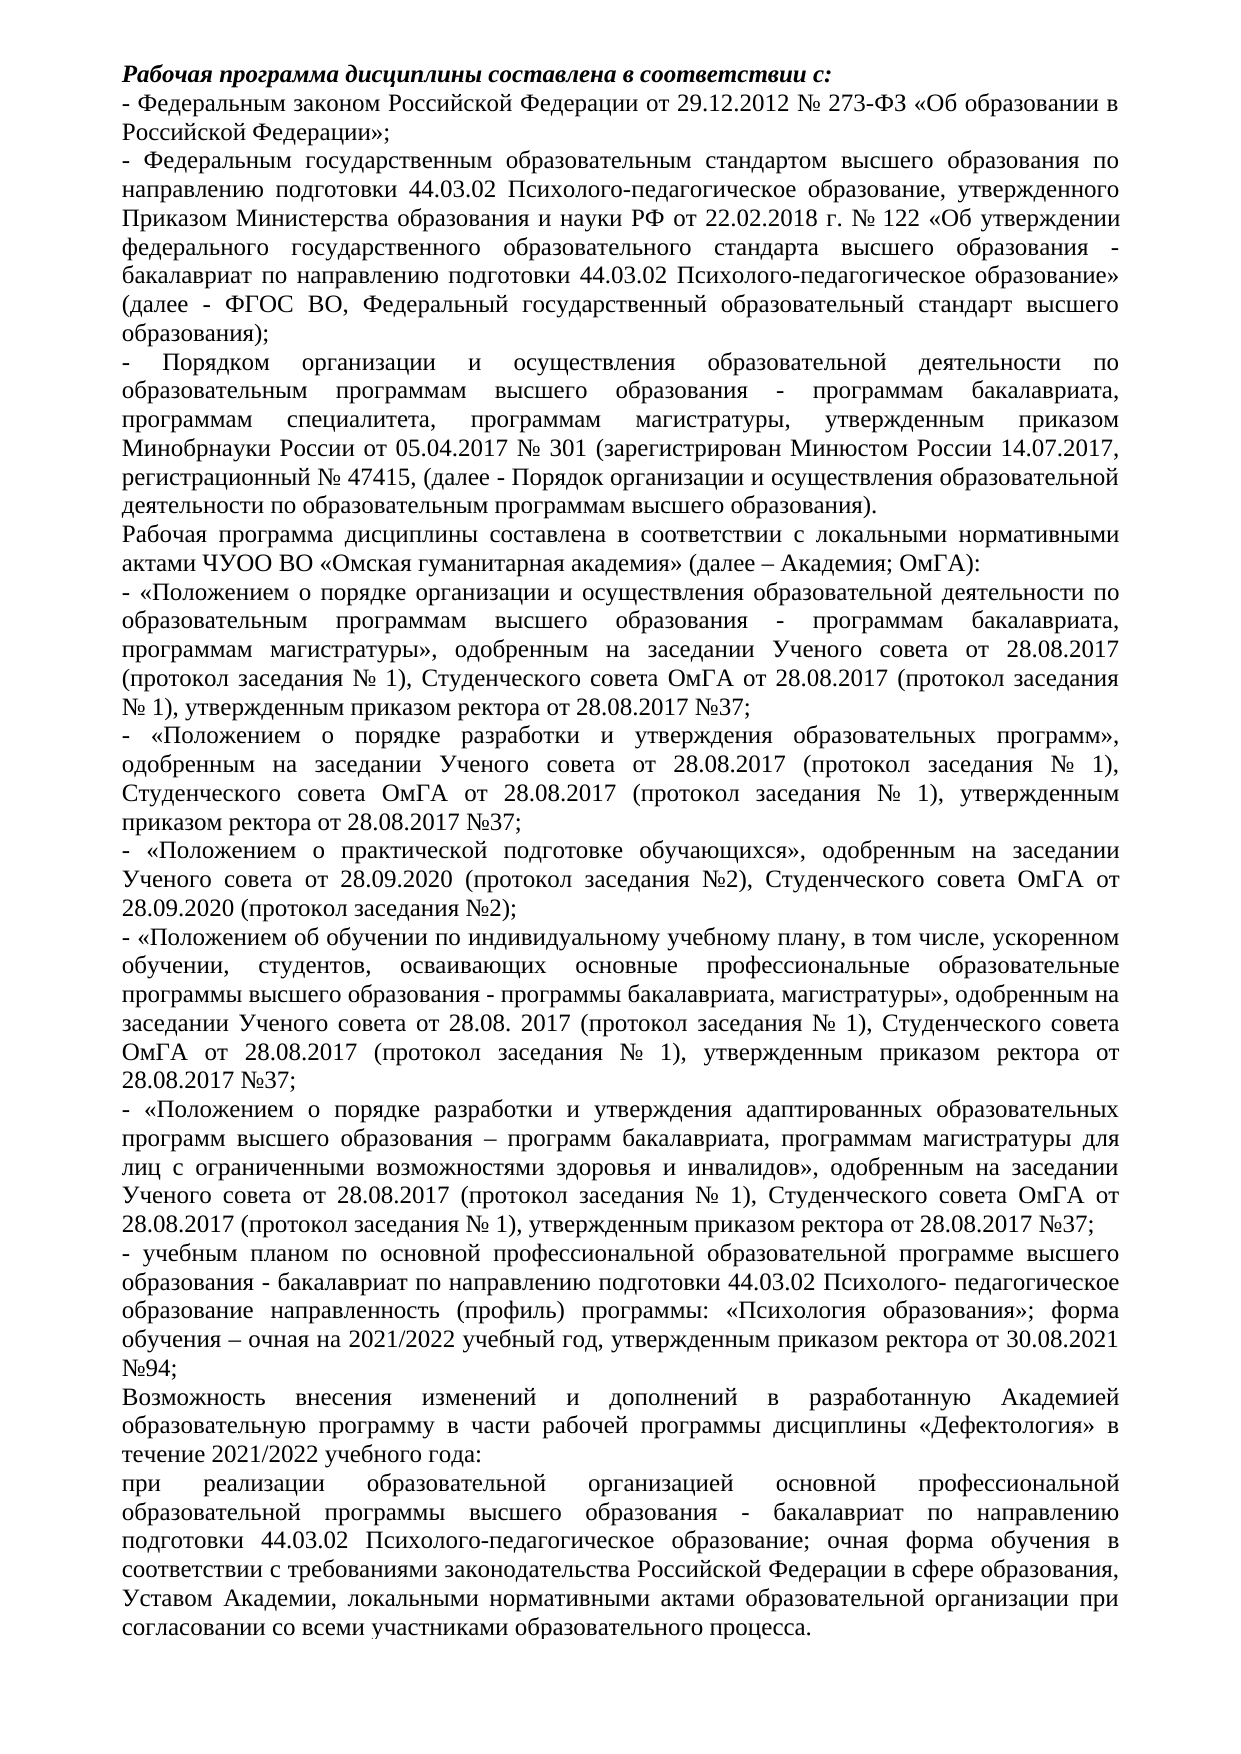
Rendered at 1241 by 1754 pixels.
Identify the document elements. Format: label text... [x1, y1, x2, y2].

table_header Рабочая программа дисциплины составлена в соответствии с: [118, 59, 1124, 88]
table_cell - Федеральным законом Российской Федерации от 29.12.2012 № 273-ФЗ «Об образовании в Российской Федерации»; - Федеральным государственным образовательным стандартом высшего образования по направлению подготовки 44.03.02 Психолого-педагогическое образование, утвержденного Приказом Министерства образования и науки РФ от 22.02.2018 г. № 122 «Об утверждении федерального государственного образовательного стандарта высшего образования - бакалавриат по направлению подготовки 44.03.02 Психолого-педагогическое образование» (далее - ФГОС ВО, Федеральный государственный образовательный стандарт высшего образования); - Порядком организации и осуществления образовательной деятельности по образовательным программам высшего образования - программам бакалавриата, программам специалитета, программам магистратуры, утвержденным приказом Минобрнауки России от 05.04.2017 № 301 (зарегистрирован Минюстом России 14.07.2017, регистрационный № 47415, (далее - Порядок организации и осуществления образовательной деятельности по образовательным программам высшего образования). Рабочая программа дисциплины составлена в соответствии с локальными нормативными актами ЧУОО ВО «Омская гуманитарная академия» (далее – Академия; ОмГА): - «Положением о порядке организации и осуществления образовательной деятельности по образовательным программам высшего образования - программам бакалавриата, программам магистратуры», одобренным на заседании Ученого совета от 28.08.2017 (протокол заседания № 1), Студенческого совета ОмГА от 28.08.2017 (протокол заседания № 1), утвержденным приказом ректора от 28.08.2017 №37; - «Положением о порядке разработки и утверждения образовательных программ», одобренным на заседании Ученого совета от 28.08.2017 (протокол заседания № 1), Студенческого совета ОмГА от 28.08.2017 (протокол заседания № 1), утвержденным приказом ректора от 28.08.2017 №37; - «Положением о практической подготовке обучающихся», одобренным на заседании Ученого совета от 28.09.2020 (протокол заседания №2), Студенческого совета ОмГА от 28.09.2020 (протокол заседания №2); - «Положением об обучении по индивидуальному учебному плану, в том числе, ускоренном обучении, студентов, осваивающих основные профессиональные образовательные программы высшего образования - программы бакалавриата, магистратуры», одобренным на заседании Ученого совета от 28.08. 2017 (протокол заседания № 1), Студенческого совета ОмГА от 28.08.2017 (протокол заседания № 1), утвержденным приказом ректора от 28.08.2017 №37; - «Положением о порядке разработки и утверждения адаптированных образовательных программ высшего образования – программ бакалавриата, программам магистратуры для лиц с ограниченными возможностями здоровья и инвалидов», одобренным на заседании Ученого совета от 28.08.2017 (протокол заседания № 1), Студенческого совета ОмГА от 28.08.2017 (протокол заседания № 1), утвержденным приказом ректора от 28.08.2017 №37; - учебным планом по основной профессиональной образовательной программе высшего образования - бакалавриат по направлению подготовки 44.03.02 Психолого- педагогическое образование направленность (профиль) программы: «Психология образования»; форма обучения – очная на 2021/2022 учебный год, утвержденным приказом ректора от 30.08.2021 №94; Возможность внесения изменений и дополнений в разработанную Академией образовательную программу в части рабочей программы дисциплины «Дефектология» в течение 2021/2022 учебного года: при реализации образовательной организацией основной профессиональной образовательной программы высшего образования - бакалавриат по направлению подготовки 44.03.02 Психолого-педагогическое образование; очная форма обучения в соответствии с требованиями законодательства Российской Федерации в сфере образования, Уставом Академии, локальными нормативными актами образовательной организации при согласовании со всеми участниками образовательного процесса. [118, 88, 1124, 1639]
